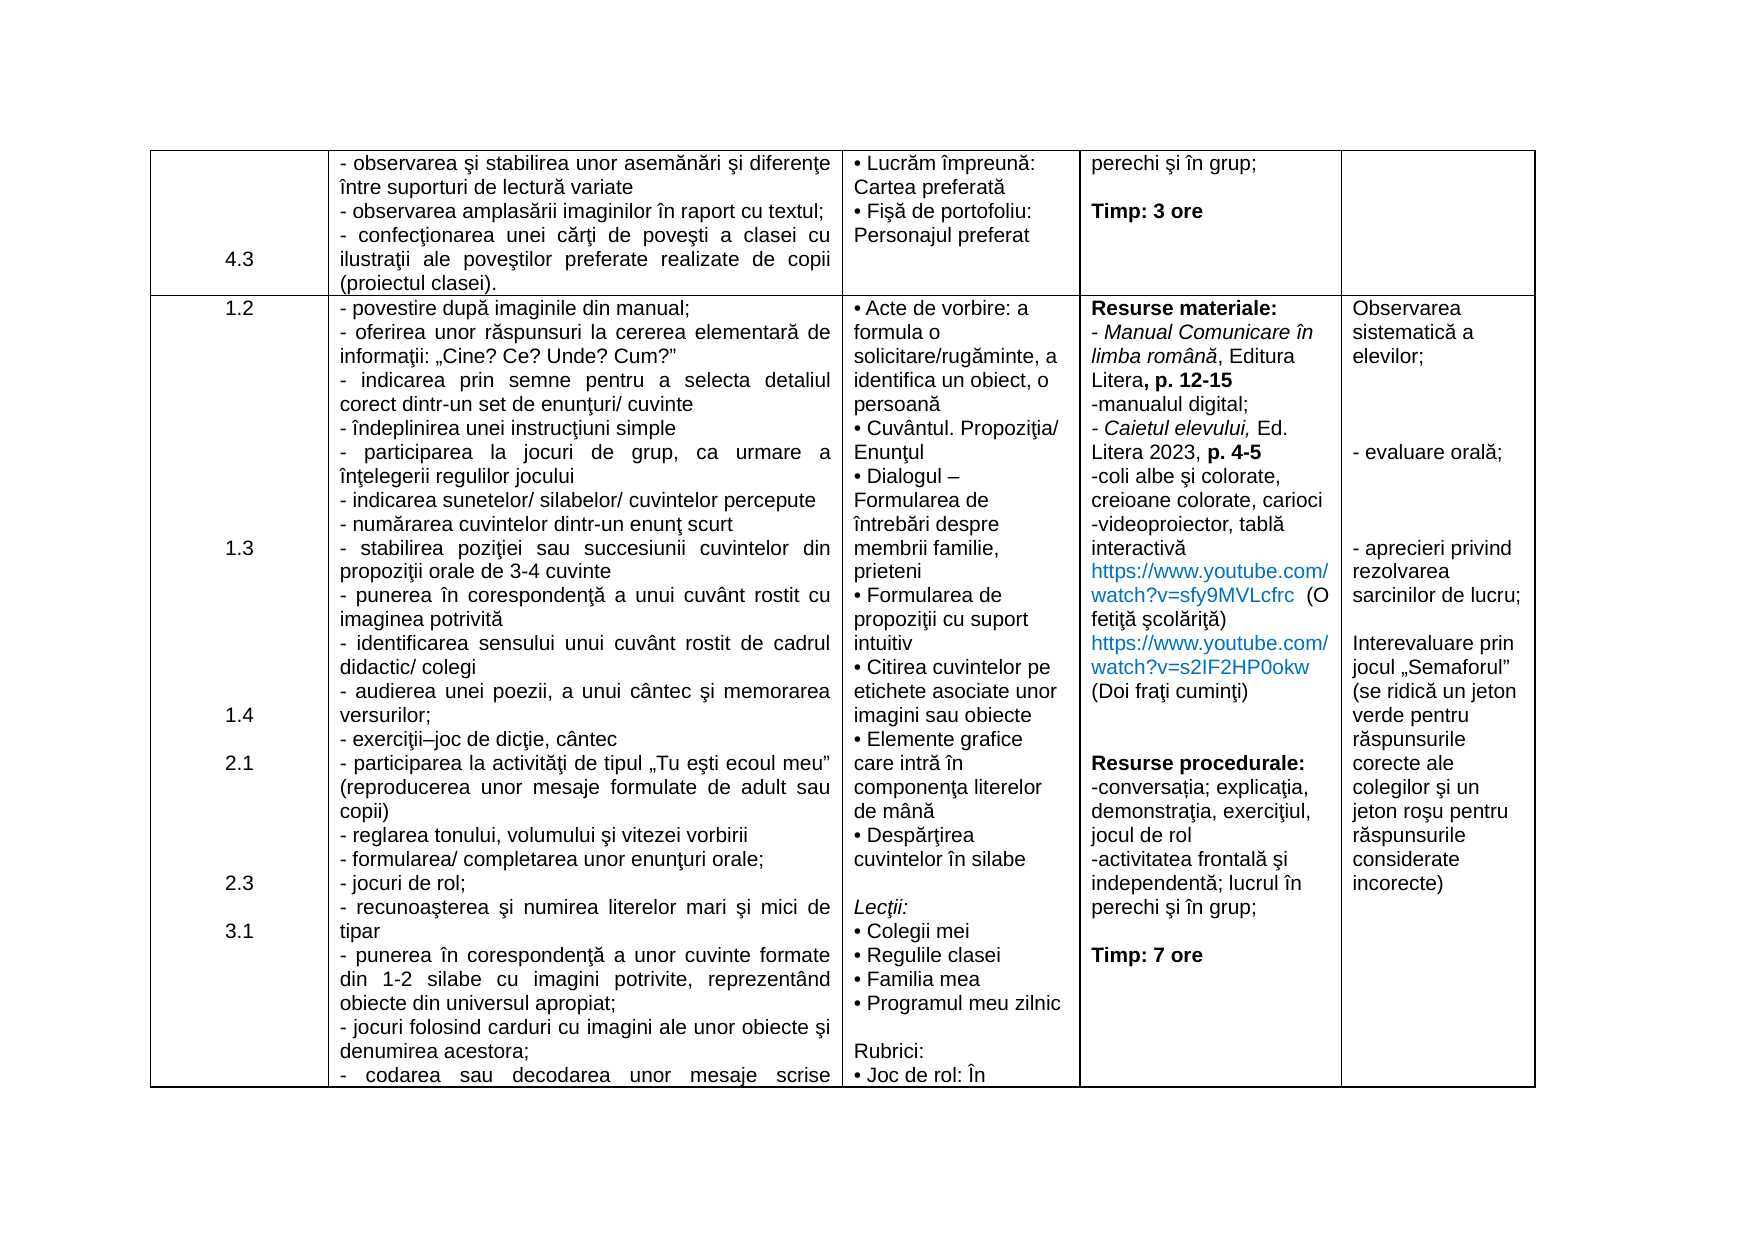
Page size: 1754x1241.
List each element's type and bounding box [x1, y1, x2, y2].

table_cell [1081, 151, 1341, 295]
table_cell [1342, 296, 1534, 1086]
table_cell [843, 296, 1079, 1086]
table_cell [1081, 296, 1341, 1086]
table_cell [843, 151, 1079, 295]
table_cell [329, 151, 842, 295]
table_cell [1342, 151, 1534, 295]
table_cell [151, 151, 328, 295]
table_cell [151, 296, 328, 1086]
table_cell [329, 296, 842, 1086]
